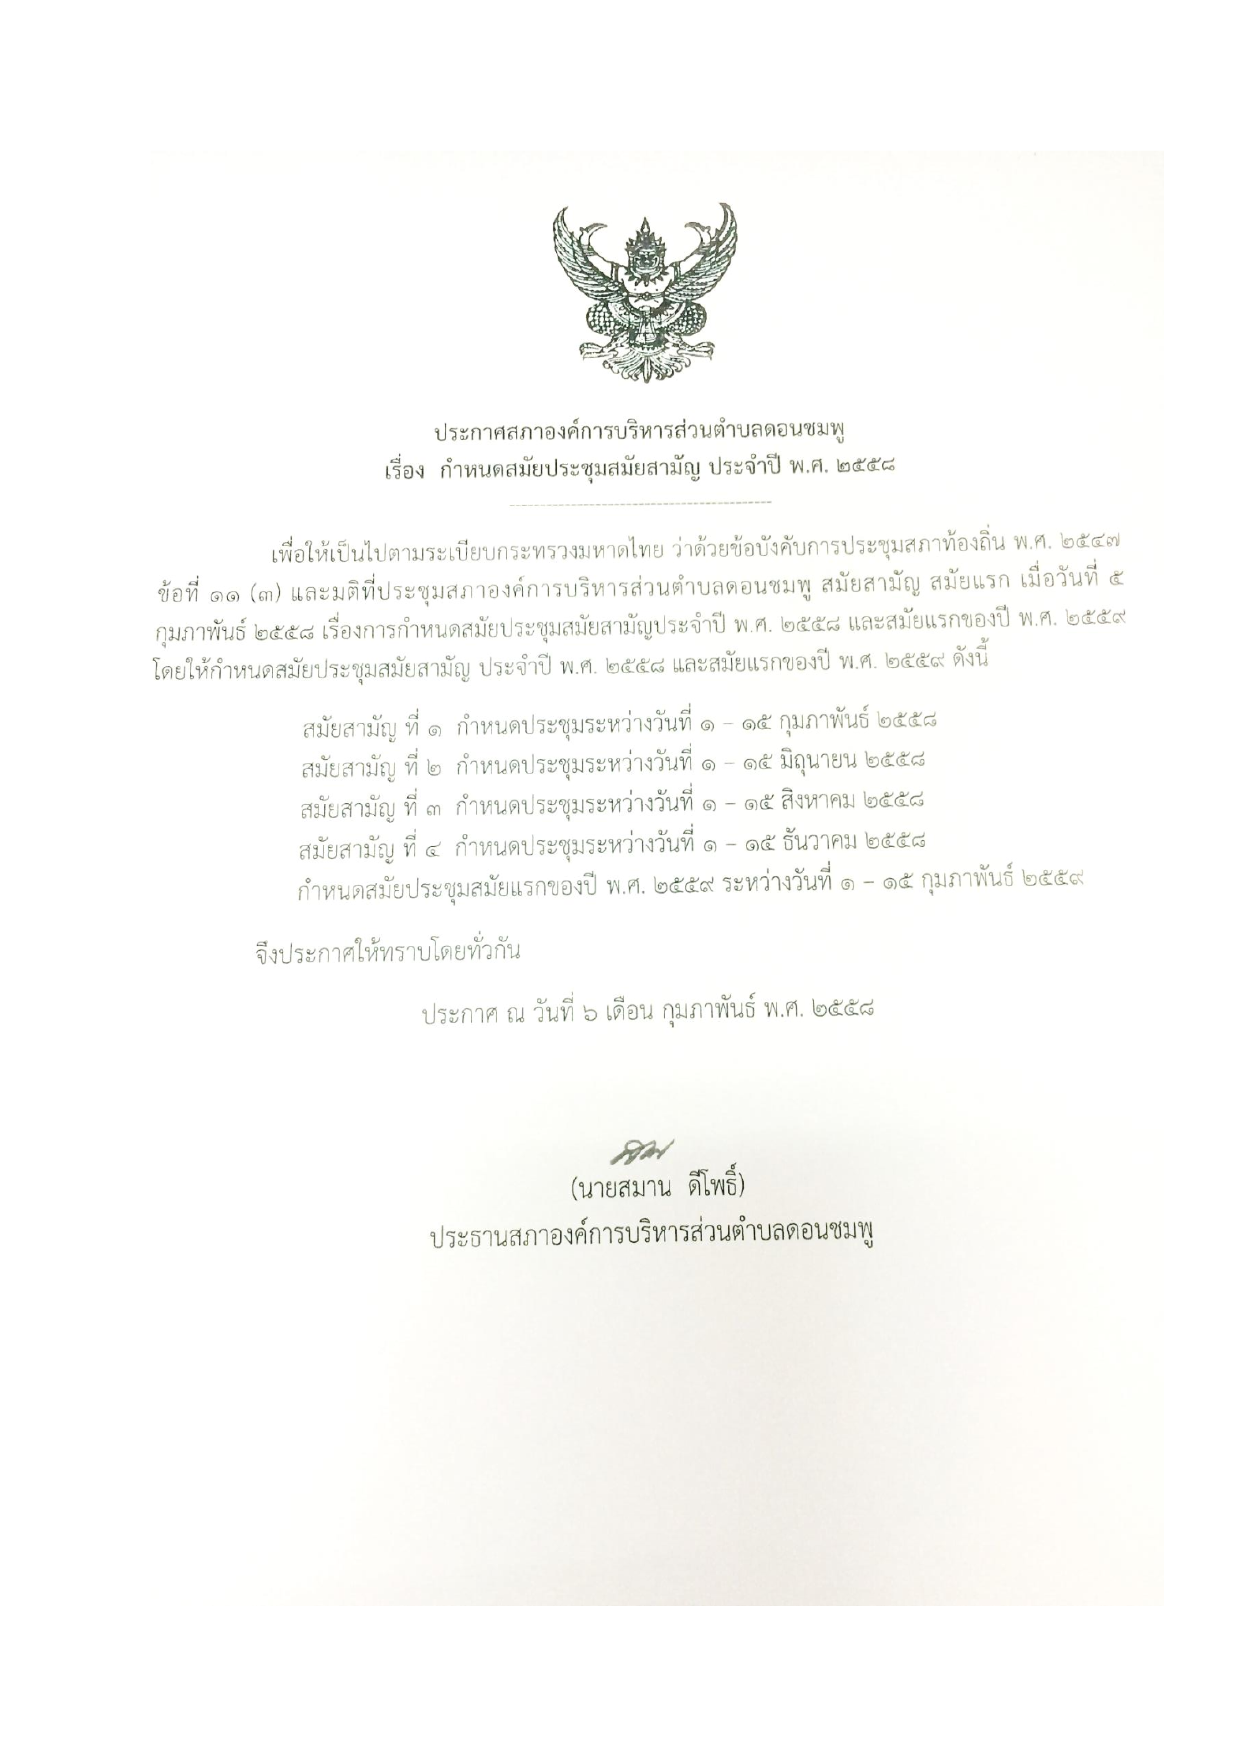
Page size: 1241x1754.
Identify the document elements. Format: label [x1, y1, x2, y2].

picture [152, 152, 1164, 1604]
